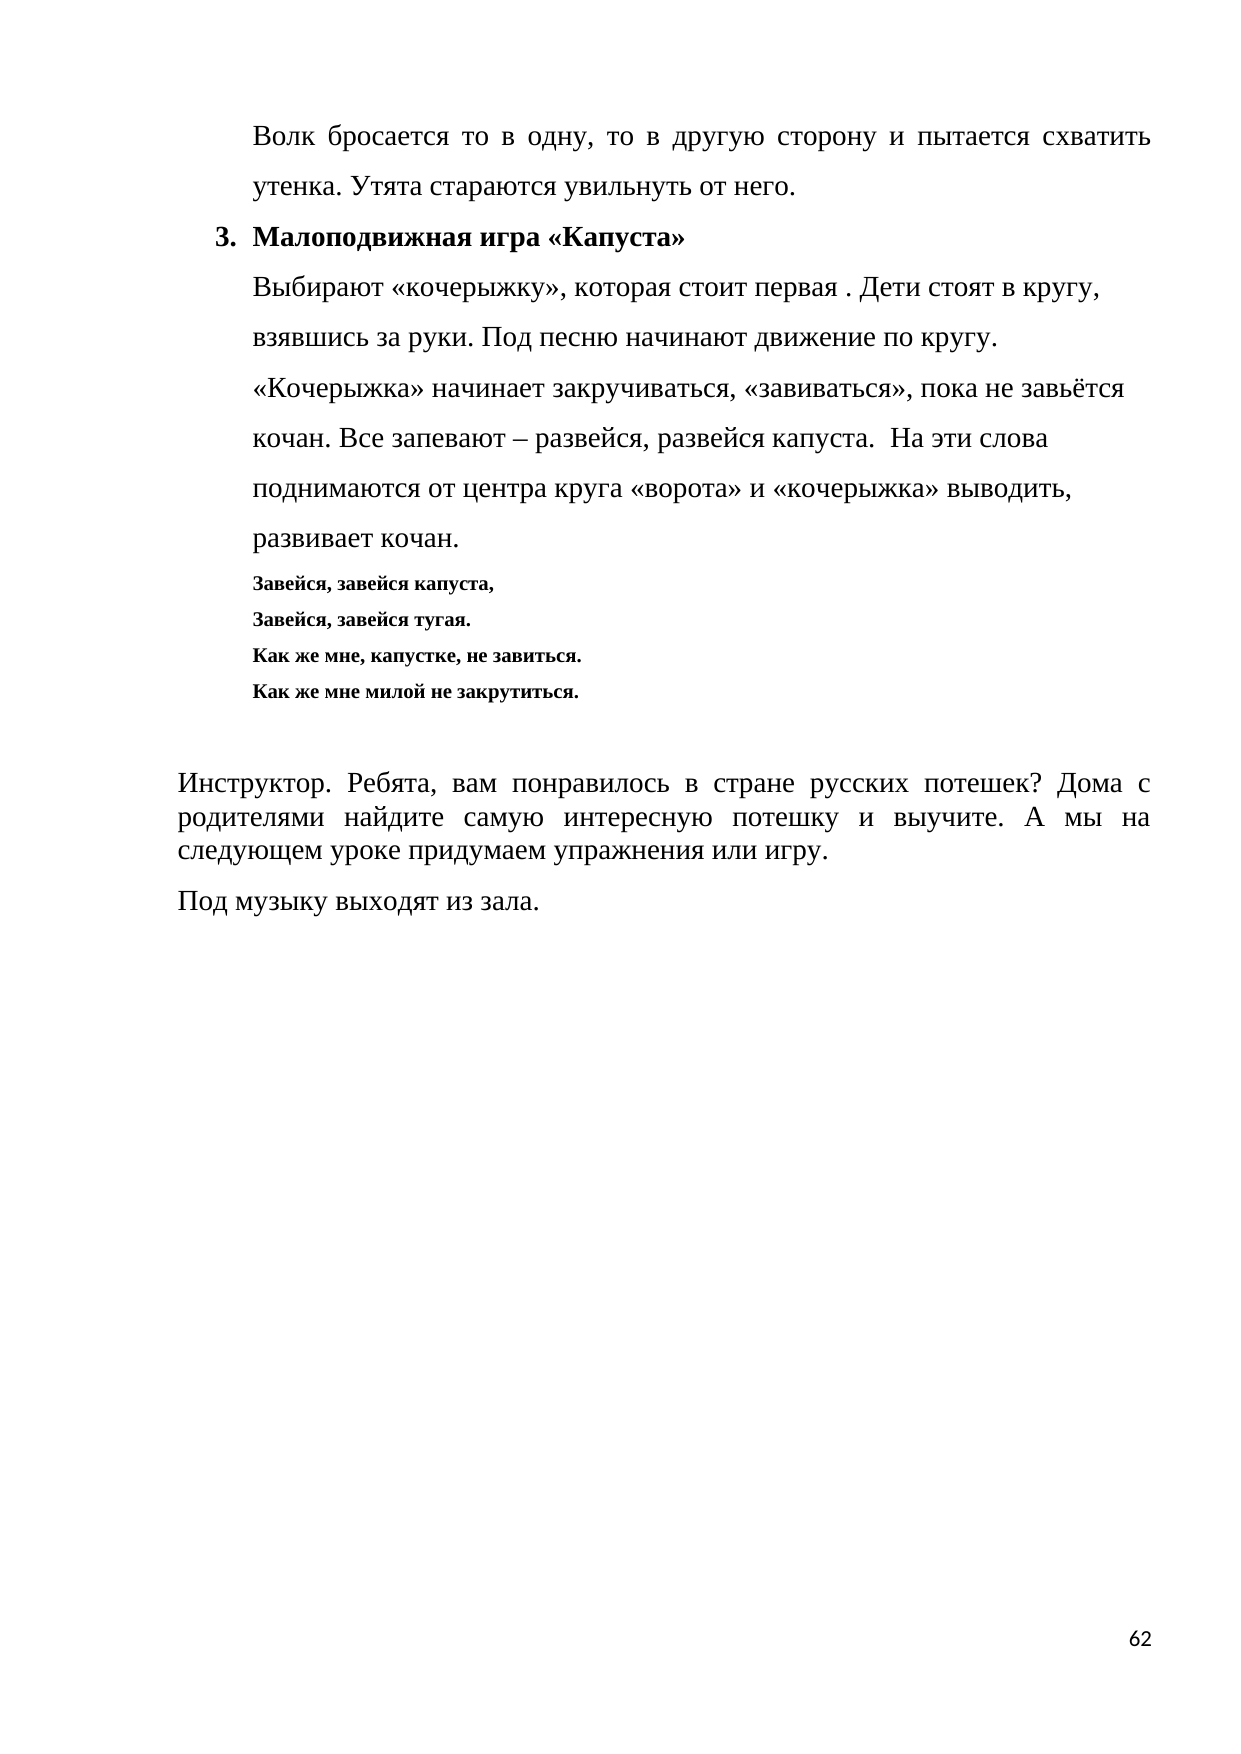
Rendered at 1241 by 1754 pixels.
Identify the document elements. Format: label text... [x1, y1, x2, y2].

text Как же мне милой не закрутиться. [252, 679, 1152, 703]
text Завейся, завейся капуста, [252, 571, 1152, 595]
text Под музыку выходят из зала. [177, 883, 1152, 916]
text Завейся, завейся тугая. [252, 607, 1152, 631]
text Инструктор. Ребята, вам понравилось в стране русских потешек? Дома с родителями найдите самую интересную потешку и выучите. А мы на следующем уроке придумаем упражнения или игру. [177, 765, 1152, 866]
list Малоподвижная игра «Капуста» [215, 219, 1152, 252]
text Выбирают «кочерыжку», которая стоит первая . Дети стоят в кругу, взявшись за руки. Под песню начинают движение по кругу. «Кочерыжка» начинает закручиваться, «завиваться», пока не завьётся кочан. Все запевают – развейся, развейся капуста. На эти слова поднимаются от центра круга «ворота» и «кочерыжка» выводить, развивает кочан. [252, 269, 1152, 554]
text Волк бросается то в одну, то в другую сторону и пытается схватить утенка. Утята стараются увильнуть от него. [252, 118, 1152, 202]
text Как же мне, капустке, не завиться. [252, 643, 1152, 667]
